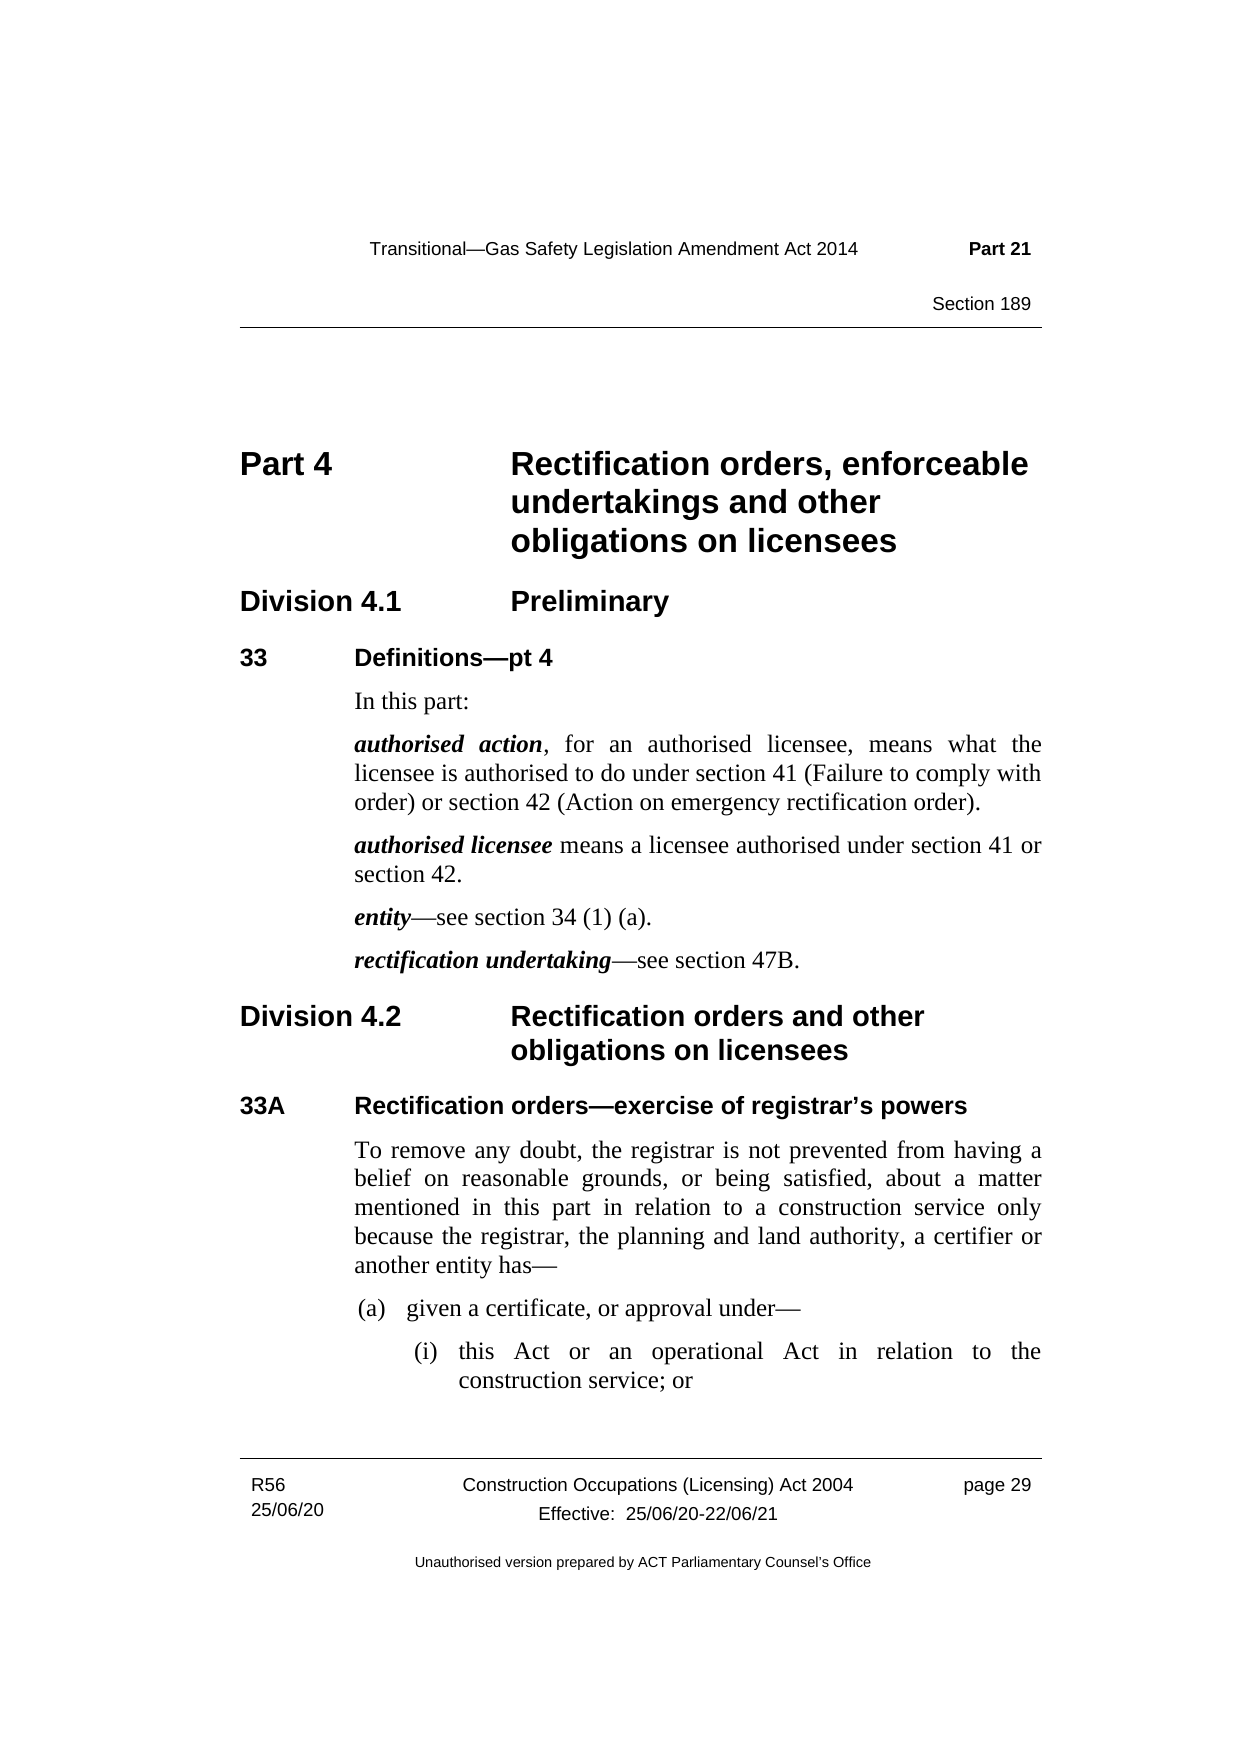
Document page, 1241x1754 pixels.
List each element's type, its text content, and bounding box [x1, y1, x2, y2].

text To remove any doubt, the registrar is not prevented from having a belief on reasonable grounds, or being satisfied, about a matter mentioned in this part in relation to a construction service only because the registrar, the planning and land authority, a certifier or another entity has— [354, 1135, 1042, 1278]
text authorised action, for an authorised licensee, means what the licensee is authorised to do under section 41 (Failure to comply with order) or section 42 (Action on emergency rectification order). [354, 729, 1042, 816]
text Division 4.1 Preliminary [239, 584, 1042, 618]
text authorised licensee means a licensee authorised under section 41 or section 42. [354, 830, 1042, 888]
text In this part: [354, 686, 1042, 715]
text entity—see section 34 (1) (a). [354, 902, 1042, 931]
text 33 Definitions—pt 4 [239, 643, 1042, 671]
text Division 4.2 Rectification orders and other obligations on licensees [239, 999, 1042, 1066]
text 33A Rectification orders—exercise of registrar’s powers [239, 1091, 1042, 1120]
text rectification undertaking—see section 47B. [354, 946, 1042, 974]
text (a) given a certificate, or approval under— [239, 1293, 1042, 1322]
text Part 4 Rectification orders, enforceable undertakings and other obligations on licensees [239, 444, 1042, 559]
text (i) this Act or an operational Act in relation to the construction service; or [239, 1336, 1042, 1394]
